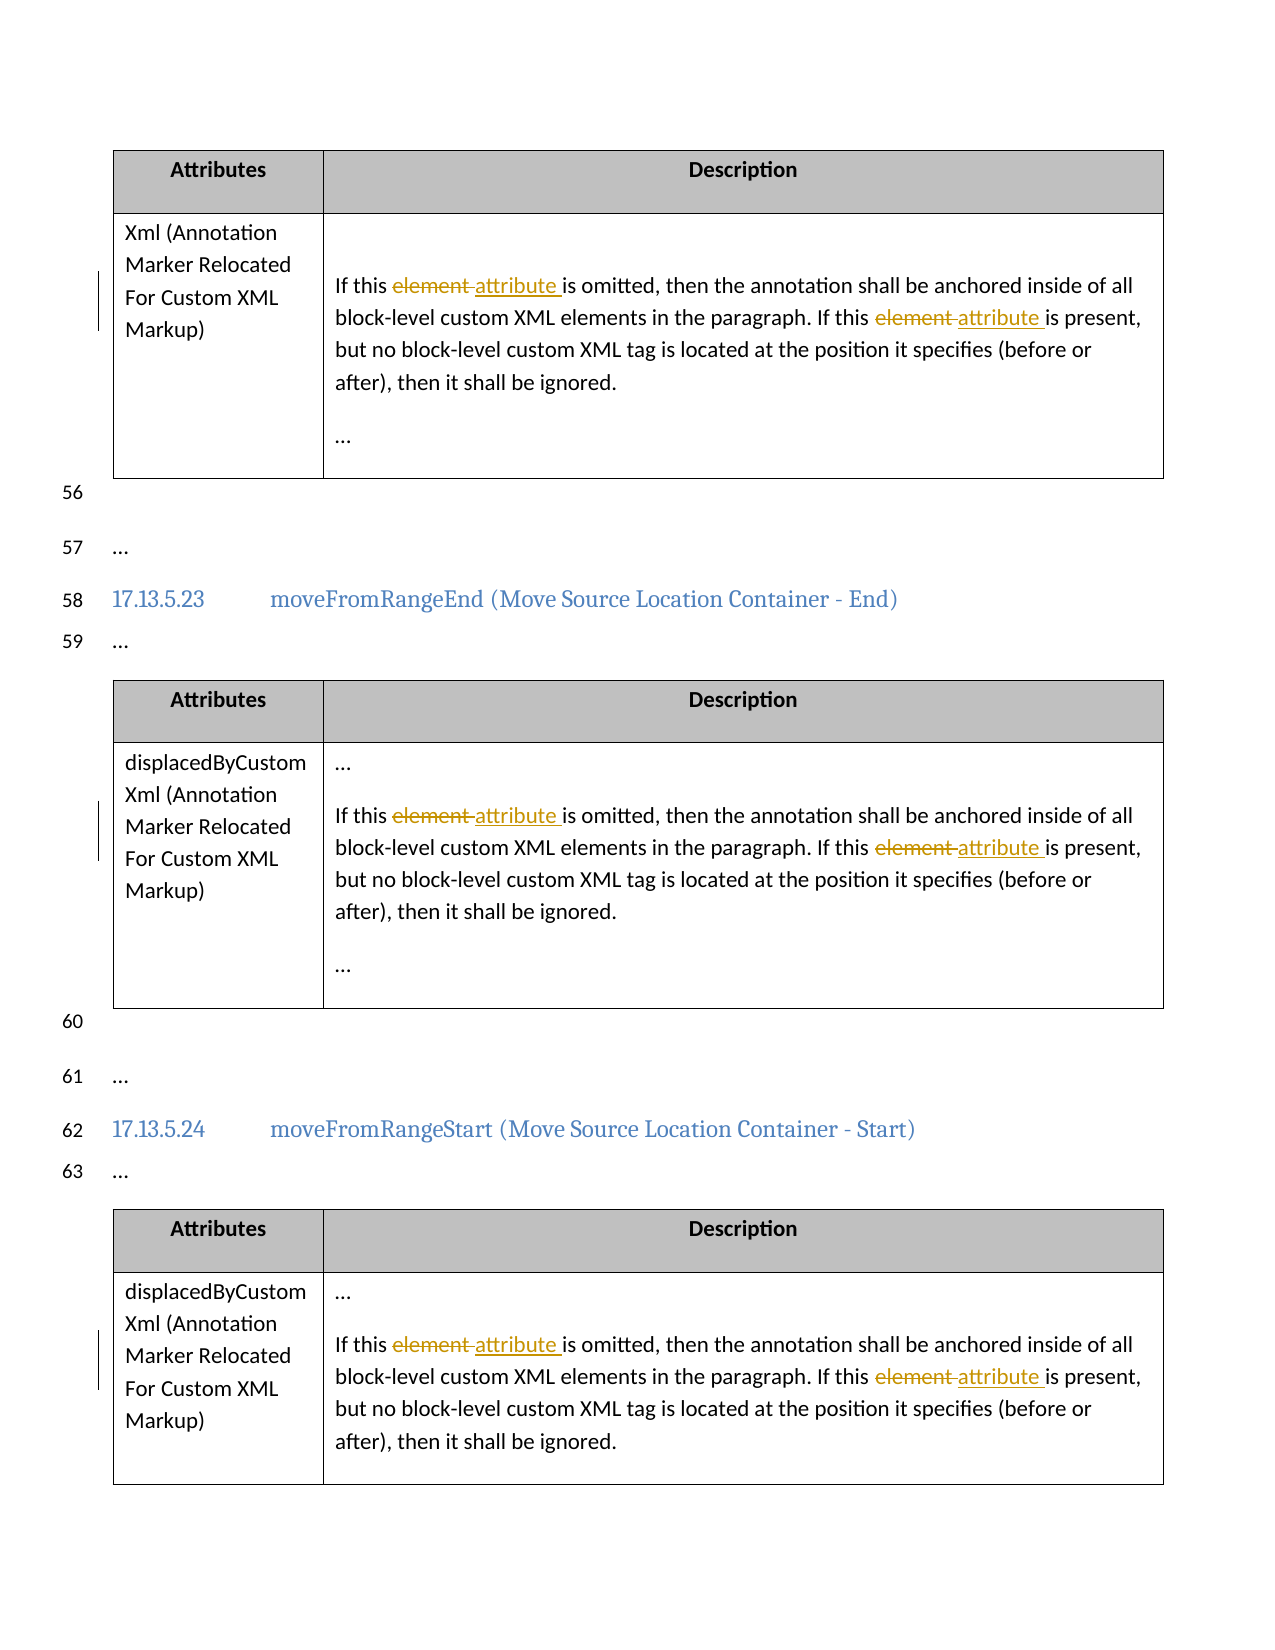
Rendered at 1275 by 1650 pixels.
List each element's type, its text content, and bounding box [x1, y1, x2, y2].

text … [112, 1156, 1162, 1184]
table_header Description [324, 1210, 1163, 1272]
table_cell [324, 214, 1163, 478]
subtitle 17.13.5.23 moveFromRangeEnd (Move Source Location Container - End) [112, 585, 1162, 614]
text … [112, 1062, 1162, 1089]
text … [112, 532, 1162, 560]
table_header Description [324, 681, 1163, 742]
table_header Attributes [114, 1210, 323, 1272]
text … [112, 626, 1162, 654]
table_header Attributes [114, 151, 323, 213]
subtitle 17.13.5.24 moveFromRangeStart (Move Source Location Container - Start) [112, 1114, 1162, 1143]
table_header Description [324, 151, 1163, 213]
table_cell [324, 1273, 1163, 1484]
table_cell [114, 214, 323, 478]
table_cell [114, 1273, 323, 1484]
table_cell displacedByCustomXml (Annotation Marker Relocated For Custom XML Markup) [114, 743, 323, 1007]
table_header Attributes [114, 681, 323, 742]
